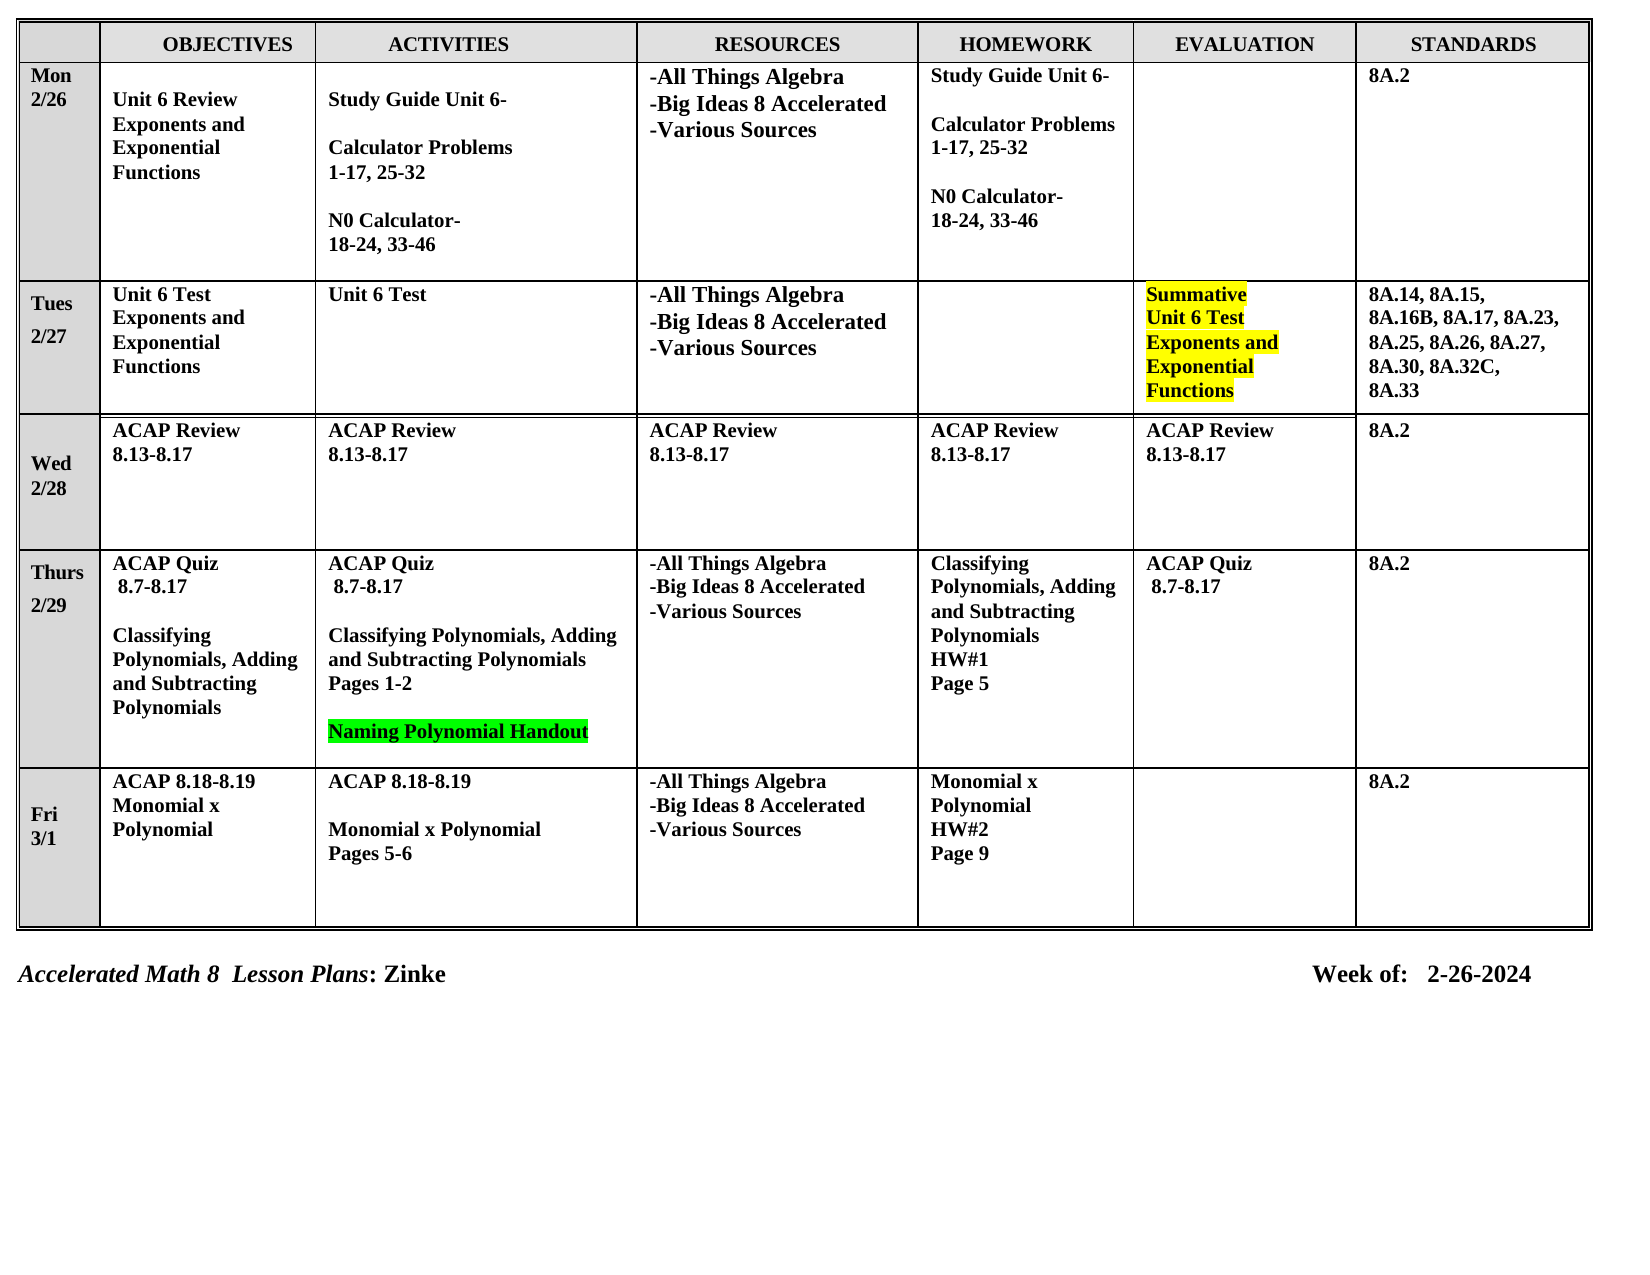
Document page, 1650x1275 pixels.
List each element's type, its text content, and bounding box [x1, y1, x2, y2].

table_cell Summative Unit 6 Test Exponents and Exponential Functions [1134, 282, 1355, 413]
table_header EVALUATION [1134, 23, 1355, 62]
table_cell Study Guide Unit 6- Calculator Problems 1-17, 25-32 N0 Calculator- 18-24, 33-46 [316, 63, 636, 280]
table_cell ACAP Review 8.13-8.17 [101, 418, 315, 549]
table_cell -All Things Algebra -Big Ideas 8 Accelerated -Various Sources [638, 551, 917, 767]
table_cell ACAP Review 8.13-8.17 [316, 418, 636, 549]
table_cell 8A.2 [1357, 415, 1588, 549]
table_cell Study Guide Unit 6- Calculator Problems 1-17, 25-32 N0 Calculator- 18-24, 33-46 [919, 63, 1133, 280]
table_cell -All Things Algebra -Big Ideas 8 Accelerated -Various Sources [638, 769, 917, 926]
table_cell Unit 6 Test Exponents and Exponential Functions [101, 282, 315, 413]
table_cell ACAP 8.18-8.19 Monomial x Polynomial [101, 769, 315, 926]
table_cell ACAP Quiz 8.7-8.17 Classifying Polynomials, Adding and Subtracting Polynomials Pages 1-2 Naming Polynomial Handout [316, 551, 636, 767]
table_cell ACAP Quiz 8.7-8.17 Classifying Polynomials, Adding and Subtracting Polynomials [101, 551, 315, 767]
table_cell ACAP Quiz 8.7-8.17 [1134, 551, 1355, 767]
table_header [20, 23, 99, 62]
table_header HOMEWORK [919, 23, 1133, 62]
table_header OBJECTIVES [101, 23, 315, 62]
table_cell Monomial x Polynomial HW#2 Page 9 [919, 769, 1133, 926]
table_cell 8A.14, 8A.15, 8A.16B, 8A.17, 8A.23, 8A.25, 8A.26, 8A.27, 8A.30, 8A.32C, 8A.33 [1357, 282, 1588, 413]
table_cell Mon 2/26 [20, 63, 99, 280]
text Accelerated Math 8 Lesson Plans: Zinke Week of: 2-26-2024 [18, 959, 1632, 988]
table_cell Wed 2/28 [20, 415, 99, 549]
table_cell 8A.2 [1357, 769, 1588, 926]
table_cell Tues 2/27 [20, 282, 99, 413]
table_header STANDARDS [1357, 23, 1588, 62]
table_cell Thurs 2/29 [20, 551, 99, 767]
table_header RESOURCES [638, 23, 917, 62]
table_cell [1134, 769, 1355, 926]
table_cell Classifying Polynomials, Adding and Subtracting Polynomials HW#1 Page 5 [919, 551, 1133, 767]
table_header ACTIVITIES [316, 23, 636, 62]
table_cell ACAP Review 8.13-8.17 [638, 418, 917, 549]
table_cell Unit 6 Review Exponents and Exponential Functions [101, 63, 315, 280]
table_cell 8A.2 [1357, 551, 1588, 767]
table_cell -All Things Algebra -Big Ideas 8 Accelerated -Various Sources [638, 282, 917, 413]
table_cell ACAP Review 8.13-8.17 [919, 418, 1133, 549]
table_cell Unit 6 Test [316, 282, 636, 413]
table_cell Fri 3/1 [20, 769, 99, 926]
table_cell 8A.2 [1357, 63, 1588, 280]
table_cell ACAP 8.18-8.19 Monomial x Polynomial Pages 5-6 [316, 769, 636, 926]
table_cell [919, 282, 1133, 413]
table_cell -All Things Algebra -Big Ideas 8 Accelerated -Various Sources [638, 63, 917, 280]
table_cell [1134, 63, 1355, 280]
table_cell ACAP Review 8.13-8.17 [1134, 418, 1355, 549]
